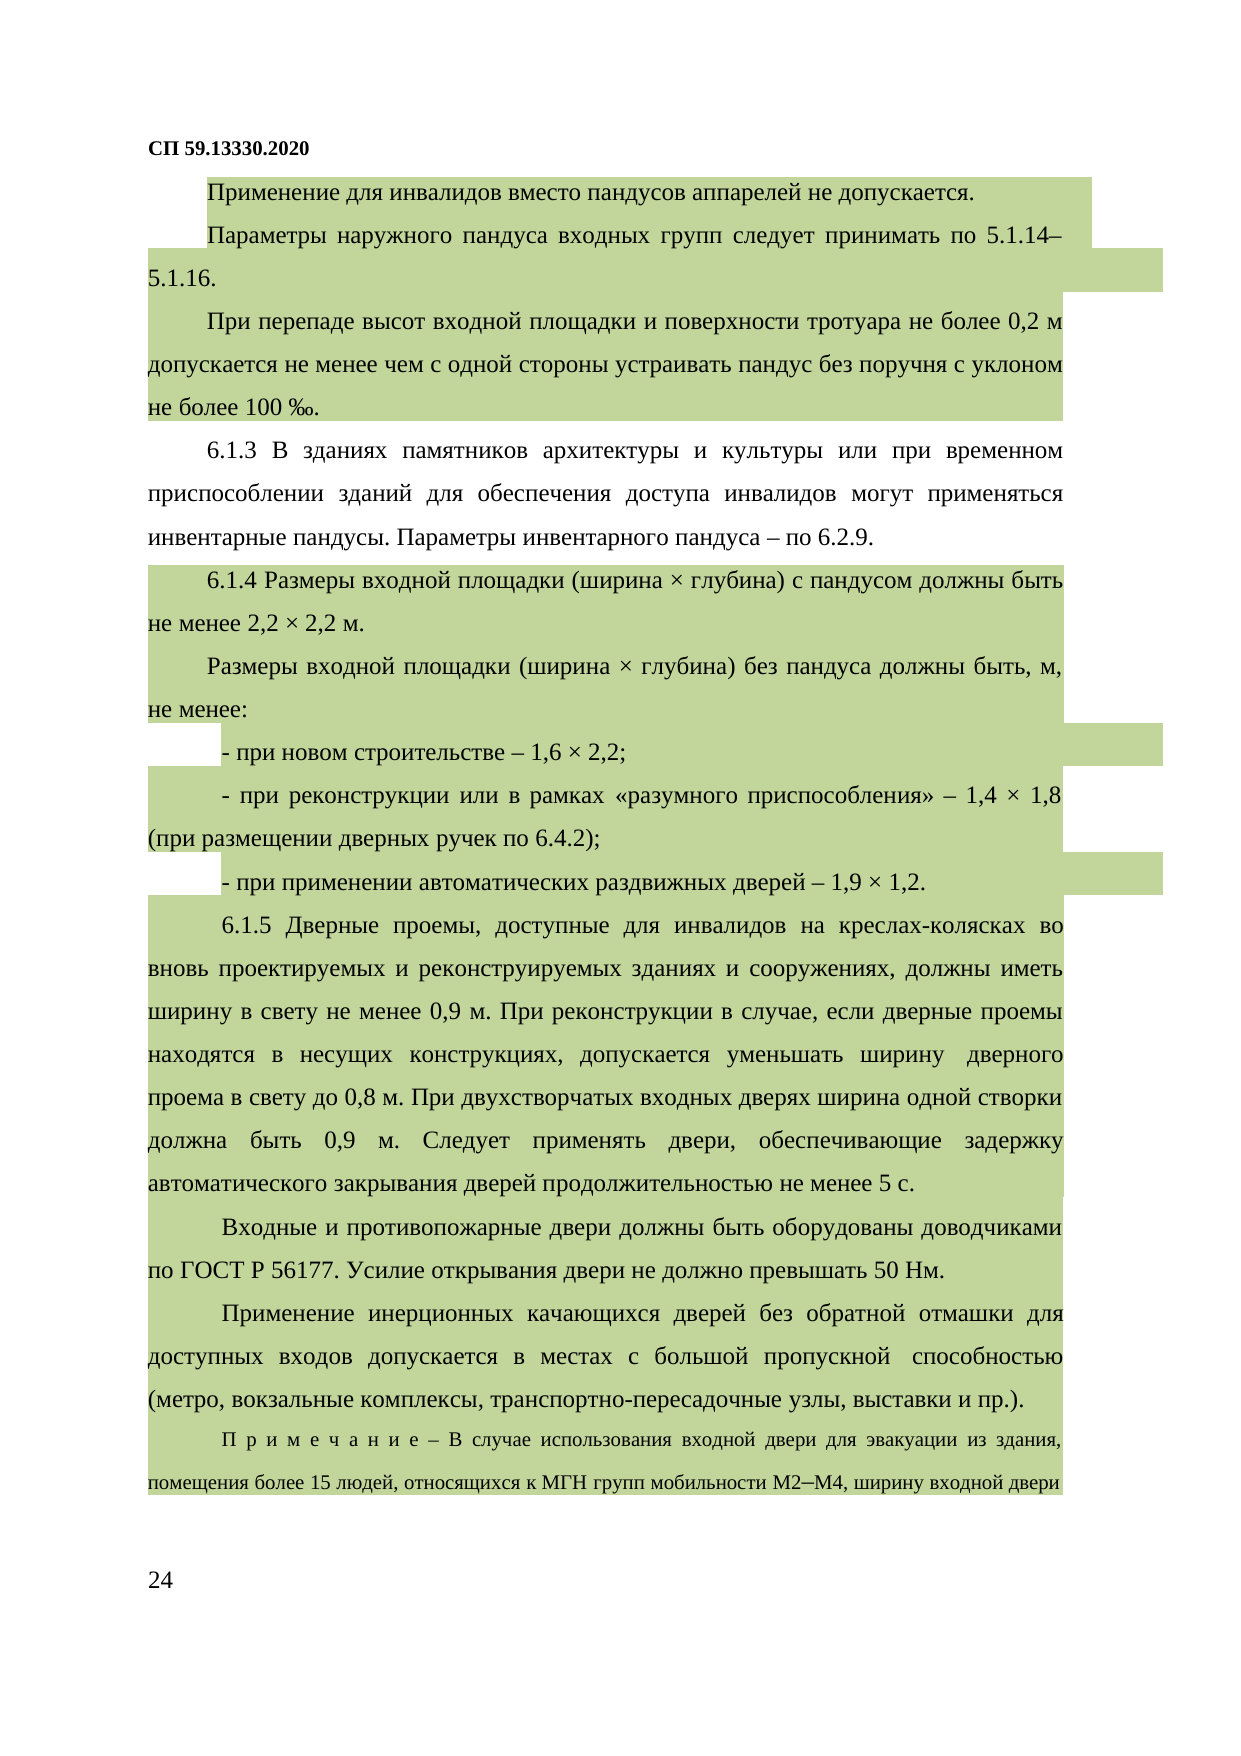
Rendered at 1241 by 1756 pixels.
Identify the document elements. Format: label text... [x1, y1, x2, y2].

list В зданиях памятников архитектуры и культуры или при временном приспособлении зданий для обеспечения доступа инвалидов могут применяться инвентарные пандусы. Параметры инвентарного пандуса – по 6.2.9. [148, 435, 1063, 550]
text При перепаде высот входной площадки и поверхности тротуара не более 0,2 м допускается не менее чем с одной стороны устраивать пандус без поручня с уклоном не более 100 ‰. [148, 306, 1063, 421]
text Входные и противопожарные двери должны быть оборудованы доводчиками по ГОСТ Р 56177. Усилие открывания двери не должно превышать 50 Нм. [148, 1212, 1063, 1283]
list при реконструкции или в рамках «разумного приспособления» – 1,4 × 1,8 (при размещении дверных ручек по 6.4.2); [148, 780, 1063, 852]
text Размеры входной площадки (ширина × глубина) без пандуса должны быть, м, не менее: [148, 651, 1064, 723]
list Дверные проемы, доступные для инвалидов на креслах-колясках во вновь проектируемых и реконструируемых зданиях и сооружениях, должны иметь ширину в свету не менее 0,9 м. При реконструкции в случае, если дверные проемы находятся в несущих конструкциях, допускается уменьшать ширину дверного проема в свету до 0,8 м. При двухстворчатых входных дверях ширина одной створки должна быть 0,9 м. Следует применять двери, обеспечивающие задержку автоматического закрывания дверей продолжительностью не менее 5 с. [148, 910, 1064, 1197]
text Применение для инвалидов вместо пандусов аппарелей не допускается. Параметры наружного пандуса входных групп следует принимать по 5.1.14– [207, 177, 1092, 248]
text 5.1.16. [148, 263, 1163, 292]
list при применении автоматических раздвижных дверей – 1,9 × 1,2. [221, 867, 1163, 895]
text П р и м е ч а н и е – В случае использования входной двери для эвакуации из здания, помещения более 15 людей, относящихся к МГН групп мобильности М2–М4, ширину входной двери [148, 1427, 1063, 1495]
list при новом строительстве – 1,6 × 2,2; [221, 737, 1163, 766]
text Применение инерционных качающихся дверей без обратной отмашки для доступных входов допускается в местах с большой пропускной способностью (метро, вокзальные комплексы, транспортно-пересадочные узлы, выставки и пр.). [148, 1298, 1063, 1413]
list Размеры входной площадки (ширина × глубина) с пандусом должны быть не менее 2,2 × 2,2 м. [148, 565, 1064, 637]
